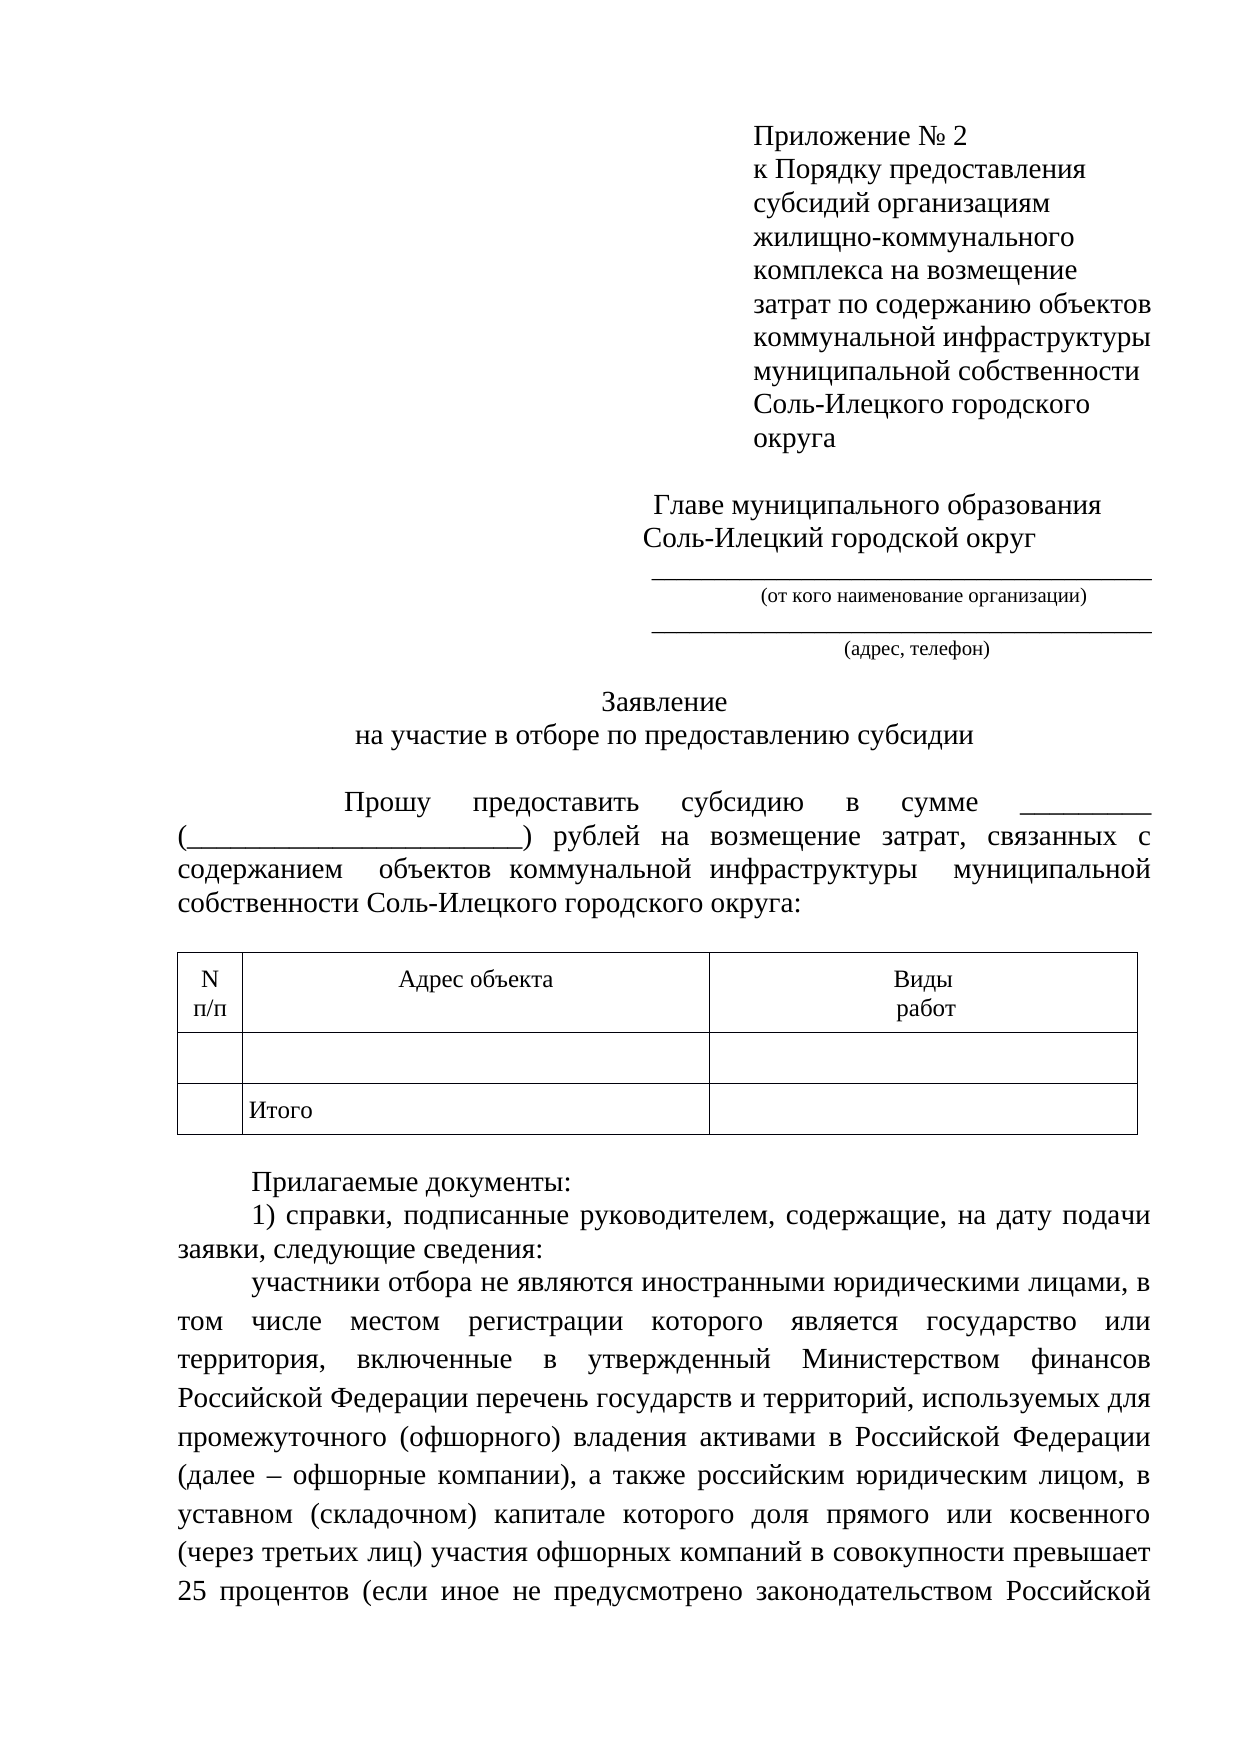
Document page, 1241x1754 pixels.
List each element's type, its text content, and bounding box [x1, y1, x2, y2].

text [177, 1264, 1152, 1606]
text Приложение № 2 [753, 118, 1152, 152]
table_header N п/п [178, 953, 242, 1032]
text Соль-Илецкий городской округ [177, 521, 1152, 554]
table_header Виды работ [710, 953, 1137, 1032]
text (адрес, телефон) [177, 636, 1152, 660]
text 1) справки, подписанные руководителем, содержащие, на дату подачи заявки, следующие сведения: [177, 1197, 1152, 1264]
table_cell [710, 1033, 1137, 1083]
table_cell [178, 1084, 242, 1134]
table_header Адрес объекта [243, 953, 709, 1032]
table_cell [243, 1033, 709, 1083]
table_cell [178, 1033, 242, 1083]
text Главе муниципального образования [177, 487, 1152, 521]
table_cell [710, 1084, 1137, 1134]
text Заявление [177, 684, 1152, 717]
text на участие в отборе по предоставлению субсидии [177, 717, 1152, 751]
text (от кого наименование организации) [177, 583, 1152, 607]
text к Порядку предоставления субсидий организациям жилищно-коммунального комплекса на возмещение затрат по содержанию объектов коммунальной инфраструктуры муниципальной собственности Соль-Илецкого городского округа [753, 152, 1152, 453]
table_cell Итого [243, 1084, 709, 1134]
text Прилагаемые документы: [177, 1164, 1152, 1197]
text Прошу предоставить субсидию в сумме _________ (_______________________) рублей на возмещение затрат, связанных с содержанием объектов коммунальной инфраструктуры муниципальной собственности Соль-Илецкого городского округа: [177, 784, 1152, 919]
text ________________________________________ [177, 554, 1152, 583]
text ________________________________________ [177, 607, 1152, 636]
